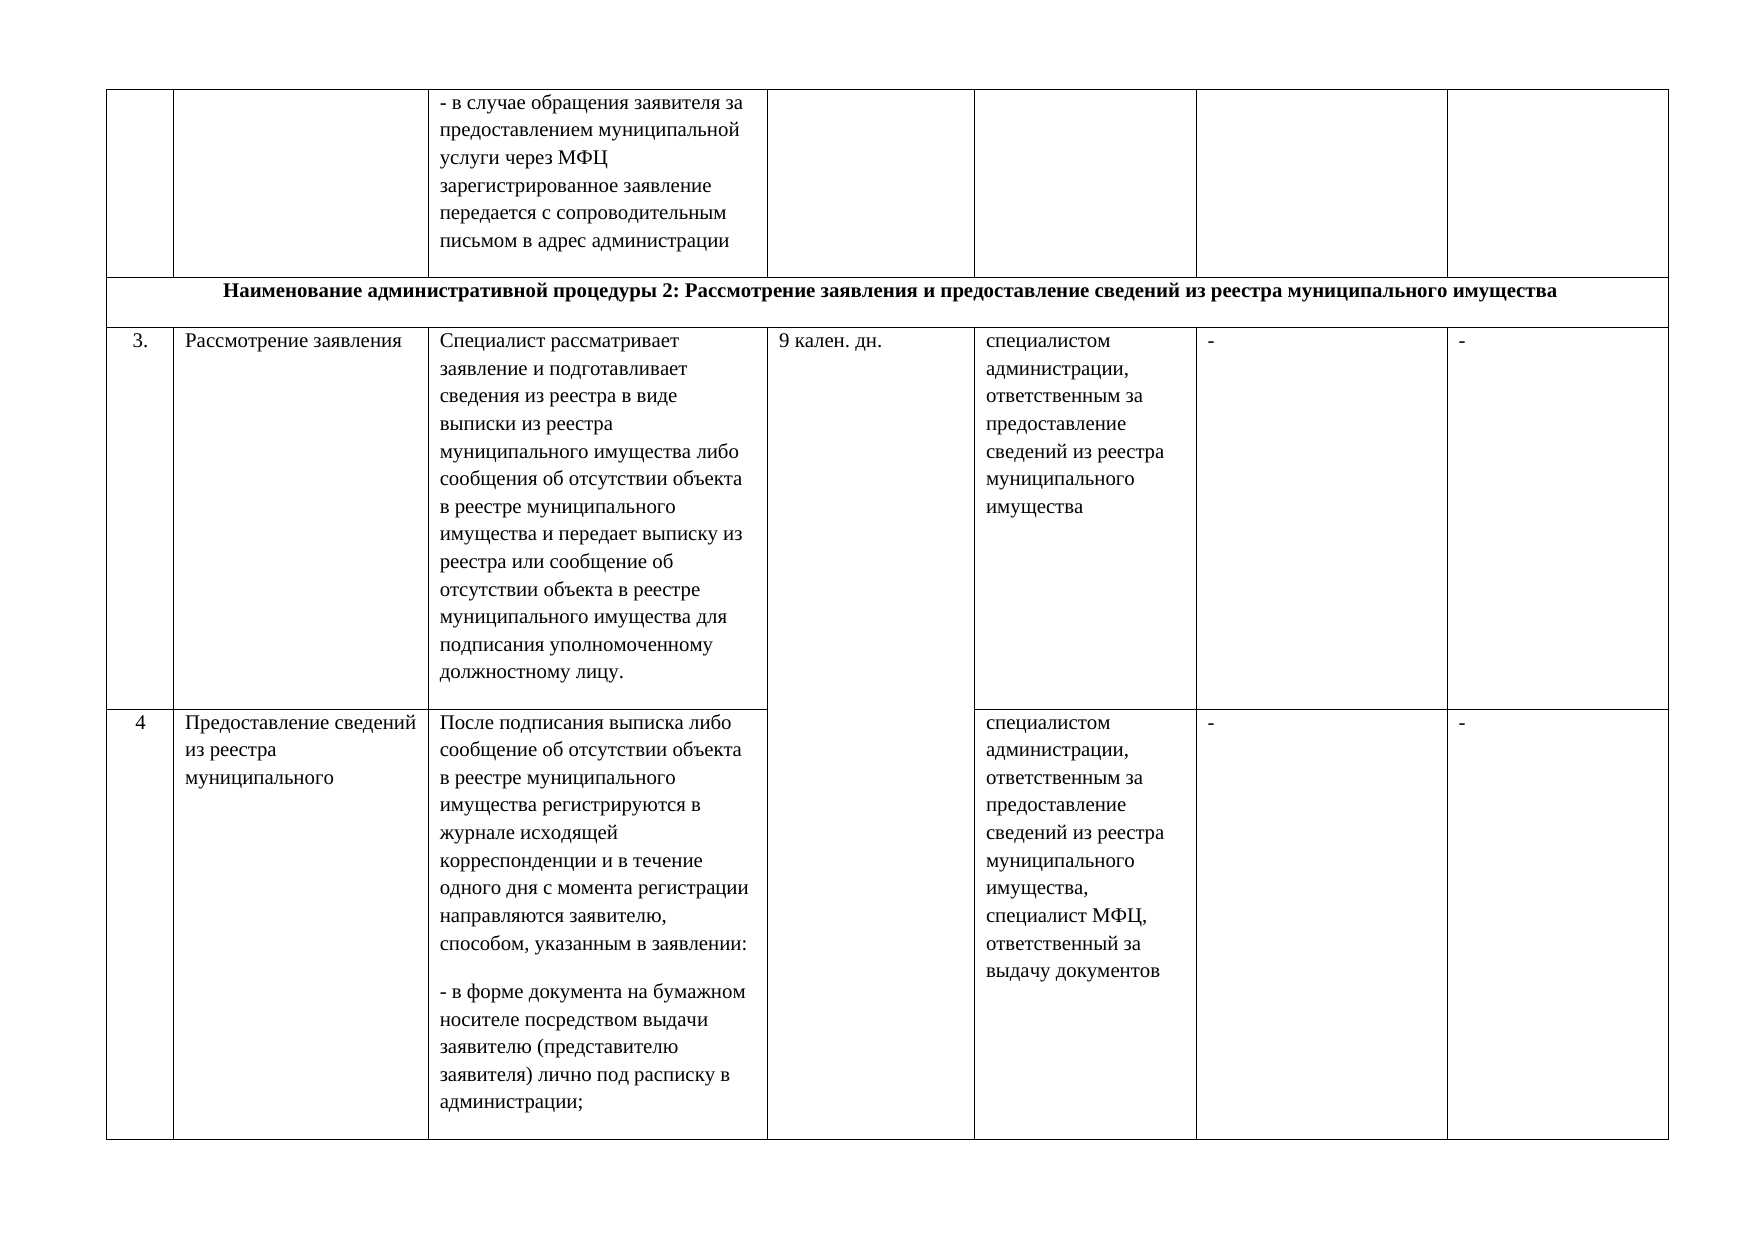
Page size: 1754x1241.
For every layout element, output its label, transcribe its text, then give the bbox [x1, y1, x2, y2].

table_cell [429, 710, 767, 1138]
table_cell - [1448, 328, 1668, 708]
table_cell Специалист рассматривает заявление и подготавливает сведения из реестра в виде выписки из реестра муниципального имущества либо сообщения об отсутствии объекта в реестре муниципального имущества и передает выписку из реестра или сообщение об отсутствии объекта в реестре муниципального имущества для подписания уполномоченному должностному лицу. [429, 328, 767, 708]
table_cell Наименование административной процедуры 2: Рассмотрение заявления и предоставление сведений из реестра муниципального имущества [107, 278, 1668, 327]
table_cell Рассмотрение заявления [174, 328, 428, 708]
table_cell 9 кален. дн. [768, 328, 974, 1138]
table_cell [429, 90, 767, 277]
table_cell специалистом администрации, ответственным за предоставление сведений из реестра муниципального имущества [975, 328, 1196, 708]
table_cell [174, 710, 428, 1138]
table_cell 2. [107, 90, 173, 277]
table_cell - [1197, 328, 1447, 708]
table_cell - [1448, 90, 1668, 277]
table_cell 4 [107, 710, 173, 1138]
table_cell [174, 90, 428, 277]
table_cell 3. [107, 328, 173, 708]
table_cell - [1197, 710, 1447, 1138]
table_cell - [1448, 710, 1668, 1138]
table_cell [975, 710, 1196, 1138]
